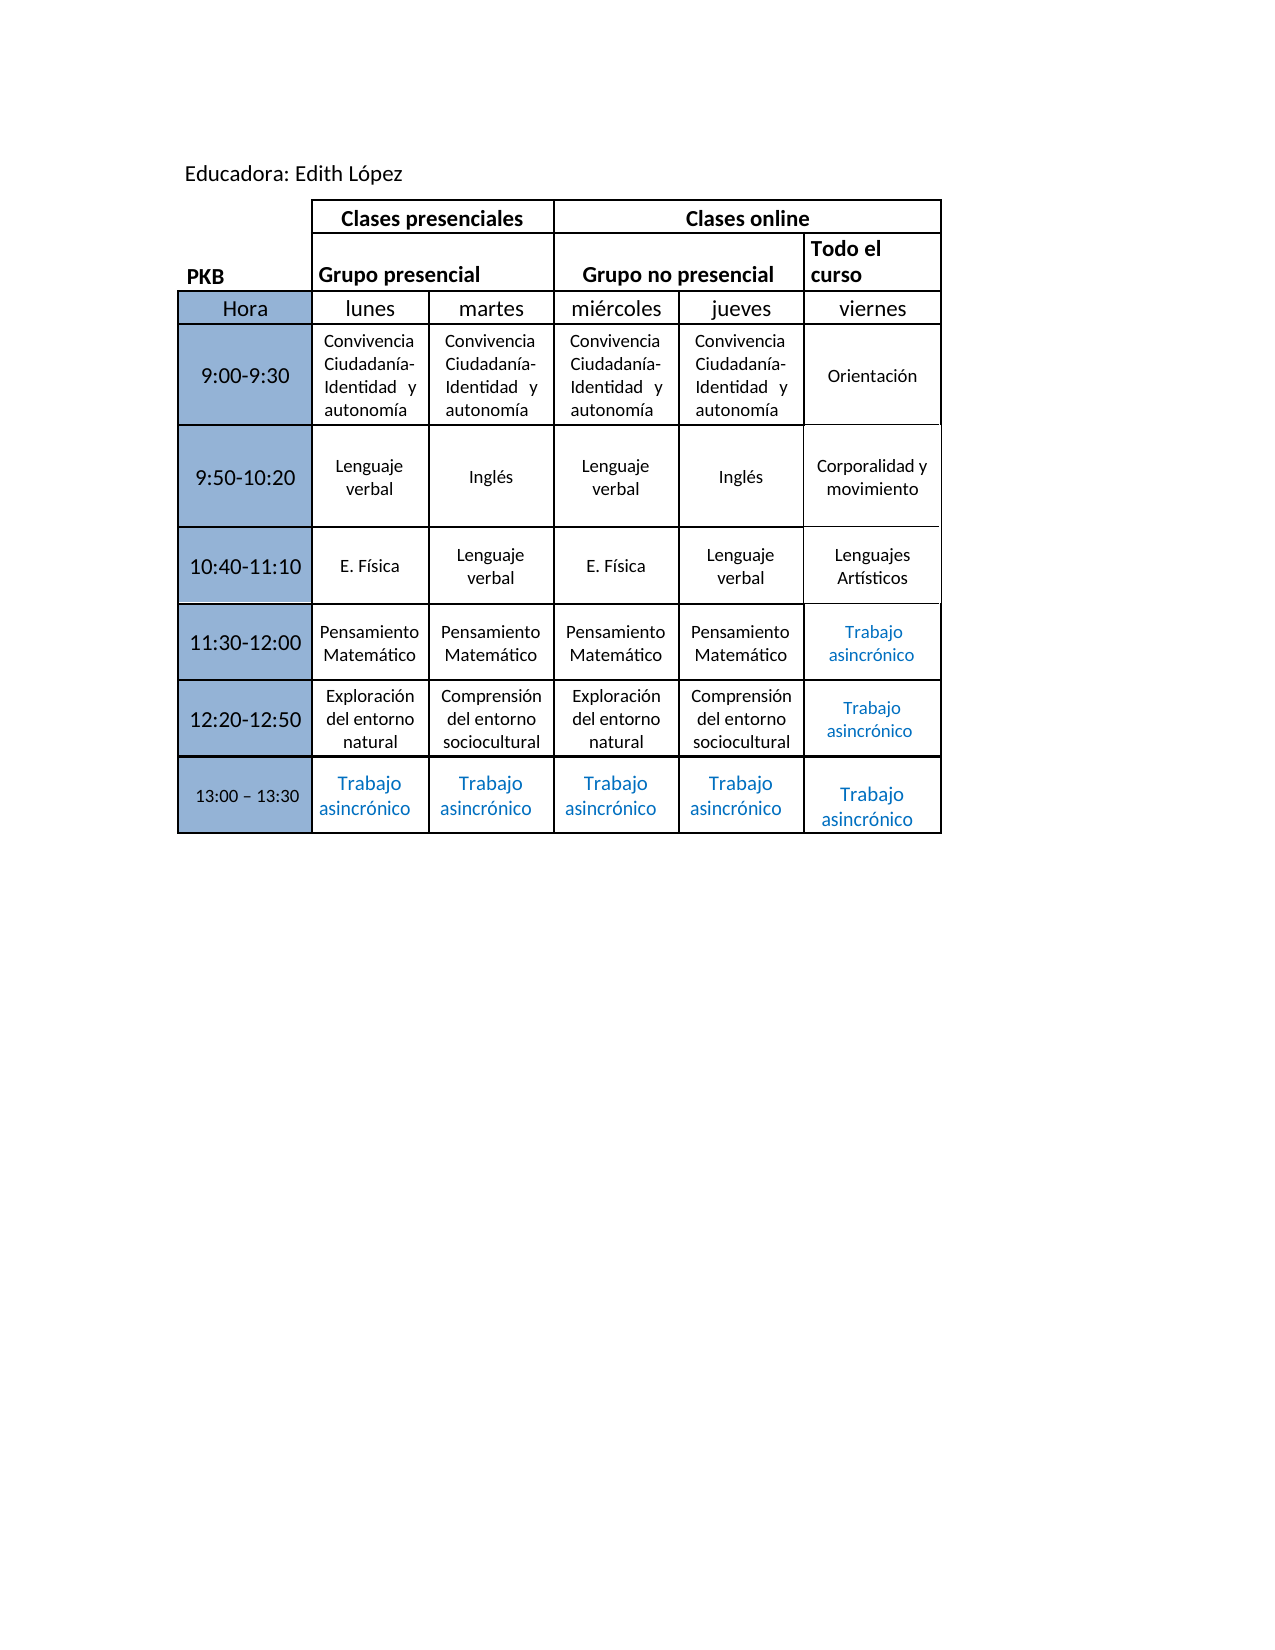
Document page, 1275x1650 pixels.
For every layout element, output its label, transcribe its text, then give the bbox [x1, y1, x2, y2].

table_cell Exploración del entorno natural [313, 681, 428, 755]
table_cell Trabajo asincrónico [680, 758, 803, 832]
table_cell Lenguaje verbal [313, 426, 428, 526]
text Educadora: Edith López [184, 159, 1096, 187]
table_cell Lenguaje verbal [430, 528, 553, 602]
table_cell Comprensión del entorno sociocultural [430, 681, 553, 755]
table_cell Trabajo asincrónico [555, 758, 678, 832]
table_cell 9:00-9:30 [179, 325, 311, 424]
table_cell 10:40-11:10 [179, 528, 311, 602]
table_cell Inglés [680, 426, 803, 526]
table_cell Comprensión del entorno sociocultural [680, 681, 803, 755]
table_cell Grupo presencial [313, 234, 553, 290]
table_cell Pensamiento Matemático [555, 605, 678, 679]
table_cell viernes [805, 292, 940, 323]
table_cell Pensamiento Matemático [680, 605, 803, 679]
table_cell Lenguajes Artísticos [804, 526, 941, 602]
table_cell Inglés [430, 426, 553, 526]
table_cell Grupo no presencial [555, 234, 803, 290]
table_cell Trabajo asincrónico [805, 681, 940, 755]
table_cell 12:20-12:50 [179, 681, 311, 755]
table_cell Hora [179, 292, 311, 323]
table_header Clases presenciales [313, 201, 553, 232]
table_cell Exploración del entorno natural [555, 681, 678, 755]
table_cell E. Física [313, 528, 428, 602]
table_cell jueves [680, 292, 803, 323]
table_cell Corporalidad y movimiento [804, 424, 941, 526]
table_cell miércoles [555, 292, 678, 323]
table_cell Convivencia Ciudadanía- Identidad y autonomía [430, 325, 553, 424]
table_cell Convivencia Ciudadanía- Identidad y autonomía [555, 325, 678, 424]
table_cell Trabajo asincrónico [430, 758, 553, 832]
table_cell Trabajo asincrónico [313, 758, 428, 832]
table_cell Lenguaje verbal [680, 528, 803, 602]
table_cell Orientación [805, 325, 940, 424]
table_header PKB [178, 199, 311, 290]
table_cell lunes [313, 292, 428, 323]
table_cell E. Física [555, 528, 678, 602]
table_cell martes [430, 292, 553, 323]
table_cell Convivencia Ciudadanía- Identidad y autonomía [313, 325, 428, 424]
table_cell 11:30-12:00 [179, 605, 311, 679]
table_cell Pensamiento Matemático [430, 605, 553, 679]
table_cell 13:00 – 13:30 [179, 758, 311, 832]
table_cell 9:50-10:20 [179, 426, 311, 526]
table_cell Trabajo asincrónico [805, 603, 940, 679]
table_cell Lenguaje verbal [555, 426, 678, 526]
table_cell Todo el curso [805, 234, 940, 290]
table_header Clases online [555, 201, 940, 232]
table_cell Convivencia Ciudadanía- Identidad y autonomía [680, 325, 803, 424]
table_cell Pensamiento Matemático [313, 605, 428, 679]
table_cell Trabajo asincrónico [805, 758, 940, 832]
